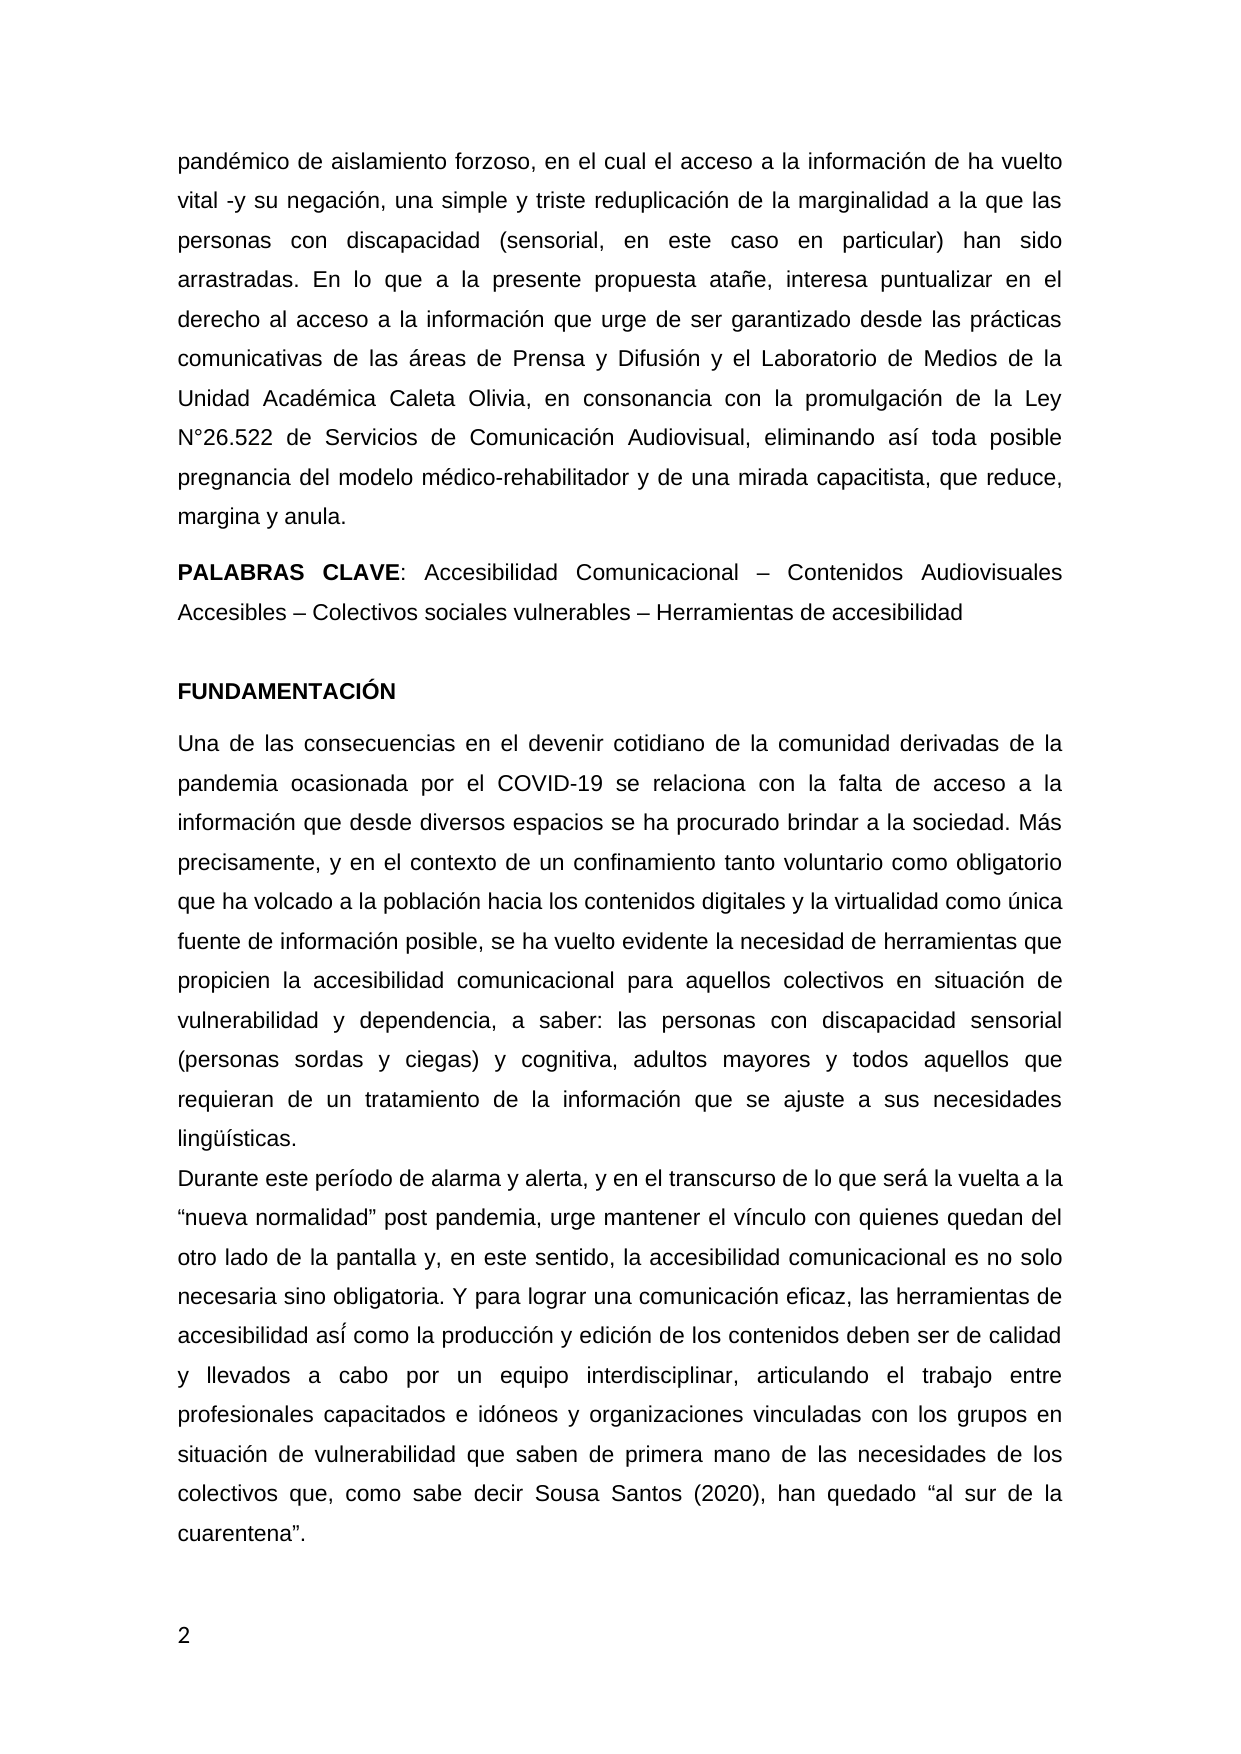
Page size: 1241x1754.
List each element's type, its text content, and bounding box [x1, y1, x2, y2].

text FUNDAMENTACIÓN [177, 678, 1063, 704]
text PALABRAS CLAVE: Accesibilidad Comunicacional – Contenidos Audiovisuales Accesibles – Colectivos sociales vulnerables – Herramientas de accesibilidad [177, 559, 1063, 625]
text Una de las consecuencias en el devenir cotidiano de la comunidad derivadas de la pandemia ocasionada por el COVID-19 se relaciona con la falta de acceso a la información que desde diversos espacios se ha procurado brindar a la sociedad. Más precisamente, y en el contexto de un confinamiento tanto voluntario como obligatorio que ha volcado a la población hacia los contenidos digitales y la virtualidad como única fuente de información posible, se ha vuelto evidente la necesidad de herramientas que propicien la accesibilidad comunicacional para aquellos colectivos en situación de vulnerabilidad y dependencia, a saber: las personas con discapacidad sensorial (personas sordas y ciegas) y cognitiva, adultos mayores y todos aquellos que requieran de un tratamiento de la información que se ajuste a sus necesidades lingüísticas. [177, 730, 1063, 1151]
text Durante este período de alarma y alerta, y en el transcurso de lo que será́ la vuelta a la “nueva normalidad” post pandemia, urge mantener el vínculo con quienes quedan del otro lado de la pantalla y, en este sentido, la accesibilidad comunicacional es no solo necesaria sino obligatoria. Y para lograr una comunicación eficaz, las herramientas de accesibilidad así́ como la producción y edición de los contenidos deben ser de calidad y llevados a cabo por un equipo interdisciplinar, articulando el trabajo entre profesionales capacitados e idóneos y organizaciones vinculadas con los grupos en situación de vulnerabilidad que saben de primera mano de las necesidades de los colectivos que, como sabe decir Sousa Santos (2020), han quedado “al sur de la cuarentena”. [177, 1164, 1063, 1546]
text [177, 148, 1063, 529]
